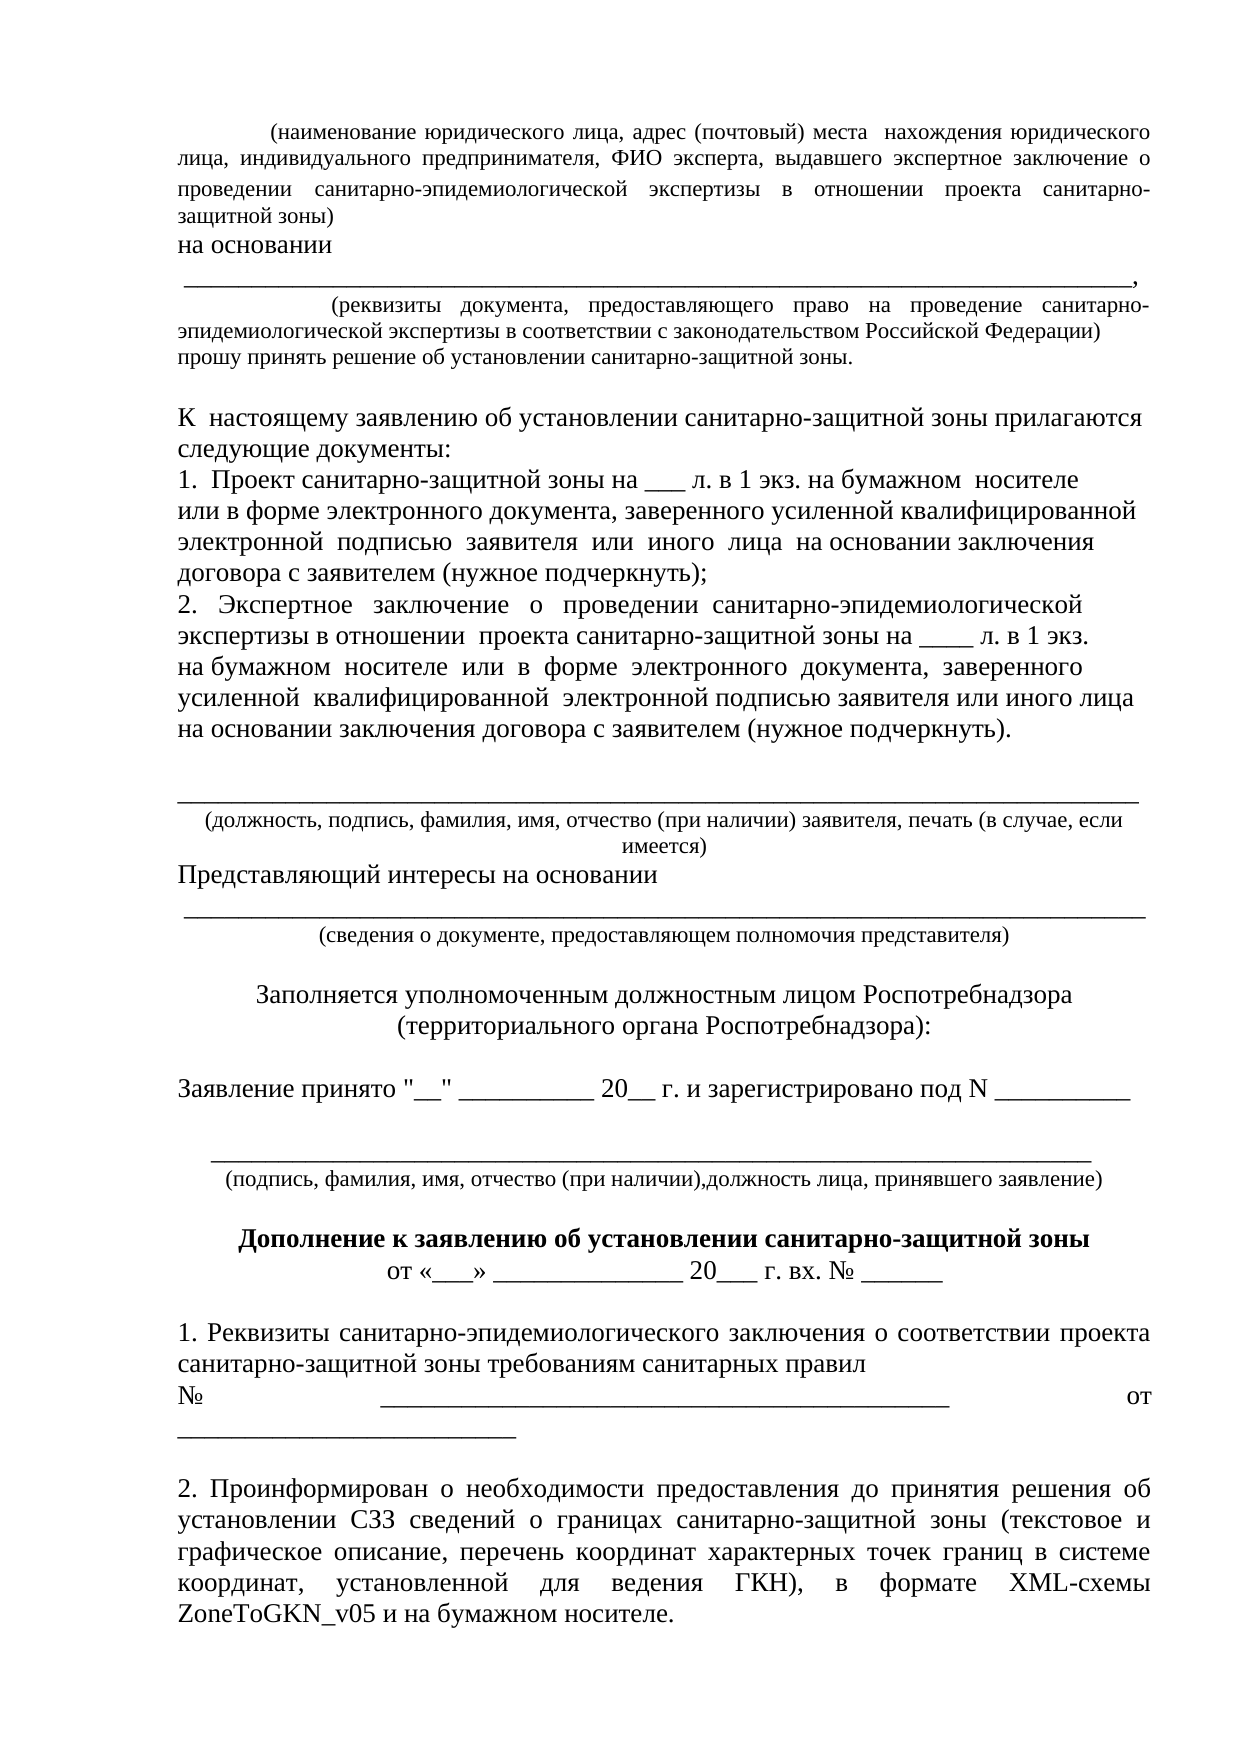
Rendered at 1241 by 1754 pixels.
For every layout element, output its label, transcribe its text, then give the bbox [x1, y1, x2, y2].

text 1. Проект санитарно-защитной зоны на ___ л. в 1 экз. на бумажном носителе [177, 463, 1152, 494]
text на основании заключения договора с заявителем (нужное подчеркнуть). [177, 712, 1152, 743]
text Дополнение к заявлению об установлении санитарно-защитной зоны [177, 1223, 1152, 1254]
text К настоящему заявлению об установлении санитарно-защитной зоны прилагаются [177, 401, 1152, 432]
text Представляющий интересы на основании [177, 858, 1152, 889]
text прошу принять решение об установлении санитарно-защитной зоны. [177, 343, 1152, 370]
text экспертизы в отношении проекта санитарно-защитной зоны на ____ л. в 1 экз. [177, 619, 1152, 650]
text следующие документы: [177, 432, 1152, 463]
text _______________________________________________________________________ [177, 774, 1152, 806]
text ______________________________________________________________________, [177, 259, 1152, 291]
text (должность, подпись, фамилия, имя, отчество (при наличии) заявителя, печать (в случае, если имеется) [177, 806, 1152, 858]
text № __________________________________________ от _________________________ [177, 1379, 1152, 1441]
text или в форме электронного документа, заверенного усиленной квалифицированной [177, 494, 1152, 525]
text усиленной квалифицированной электронной подписью заявителя или иного лица [177, 681, 1152, 712]
text на бумажном носителе или в форме электронного документа, заверенного [177, 650, 1152, 681]
text на основании [177, 228, 1152, 259]
text от «___» ______________ 20___ г. вх. № ______ [177, 1254, 1152, 1285]
text _______________________________________________________________________ [177, 889, 1152, 921]
text (наименование юридического лица, адрес (почтовый) места нахождения юридического лица, индивидуального предпринимателя, ФИО эксперта, выдавшего экспертное заключение о проведении санитарно-эпидемиологической экспертизы в отношении проекта санитарно-защитной зоны) [177, 118, 1152, 228]
text (реквизиты документа, предоставляющего право на проведение санитарно-эпидемиологической экспертизы в соответствии с законодательством Российской Федерации) [177, 291, 1152, 343]
text 2. Проинформирован о необходимости предоставления до принятия решения об установлении СЗЗ сведений о границах санитарно-защитной зоны (текстовое и графическое описание, перечень координат характерных точек границ в системе координат, установленной для ведения ГКН), в формате XML-схемы ZoneToGKN_v05 и на бумажном носителе. [177, 1472, 1152, 1628]
text 1. Реквизиты санитарно-эпидемиологического заключения о соответствии проекта санитарно-защитной зоны требованиям санитарных правил [177, 1316, 1152, 1379]
text _________________________________________________________________ [177, 1134, 1152, 1165]
text Заполняется уполномоченным должностным лицом Роспотребнадзора (территориального органа Роспотребнадзора): [177, 978, 1152, 1041]
text Заявление принято "__" __________ 20__ г. и зарегистрировано под N __________ [177, 1072, 1152, 1103]
text (подпись, фамилия, имя, отчество (при наличии),должность лица, принявшего заявление) [177, 1165, 1152, 1191]
text электронной подписью заявителя или иного лица на основании заключения [177, 525, 1152, 557]
text договора с заявителем (нужное подчеркнуть); [177, 557, 1152, 588]
text (сведения о документе, предоставляющем полномочия представителя) [177, 921, 1152, 947]
text 2. Экспертное заключение о проведении санитарно-эпидемиологической [177, 588, 1152, 619]
